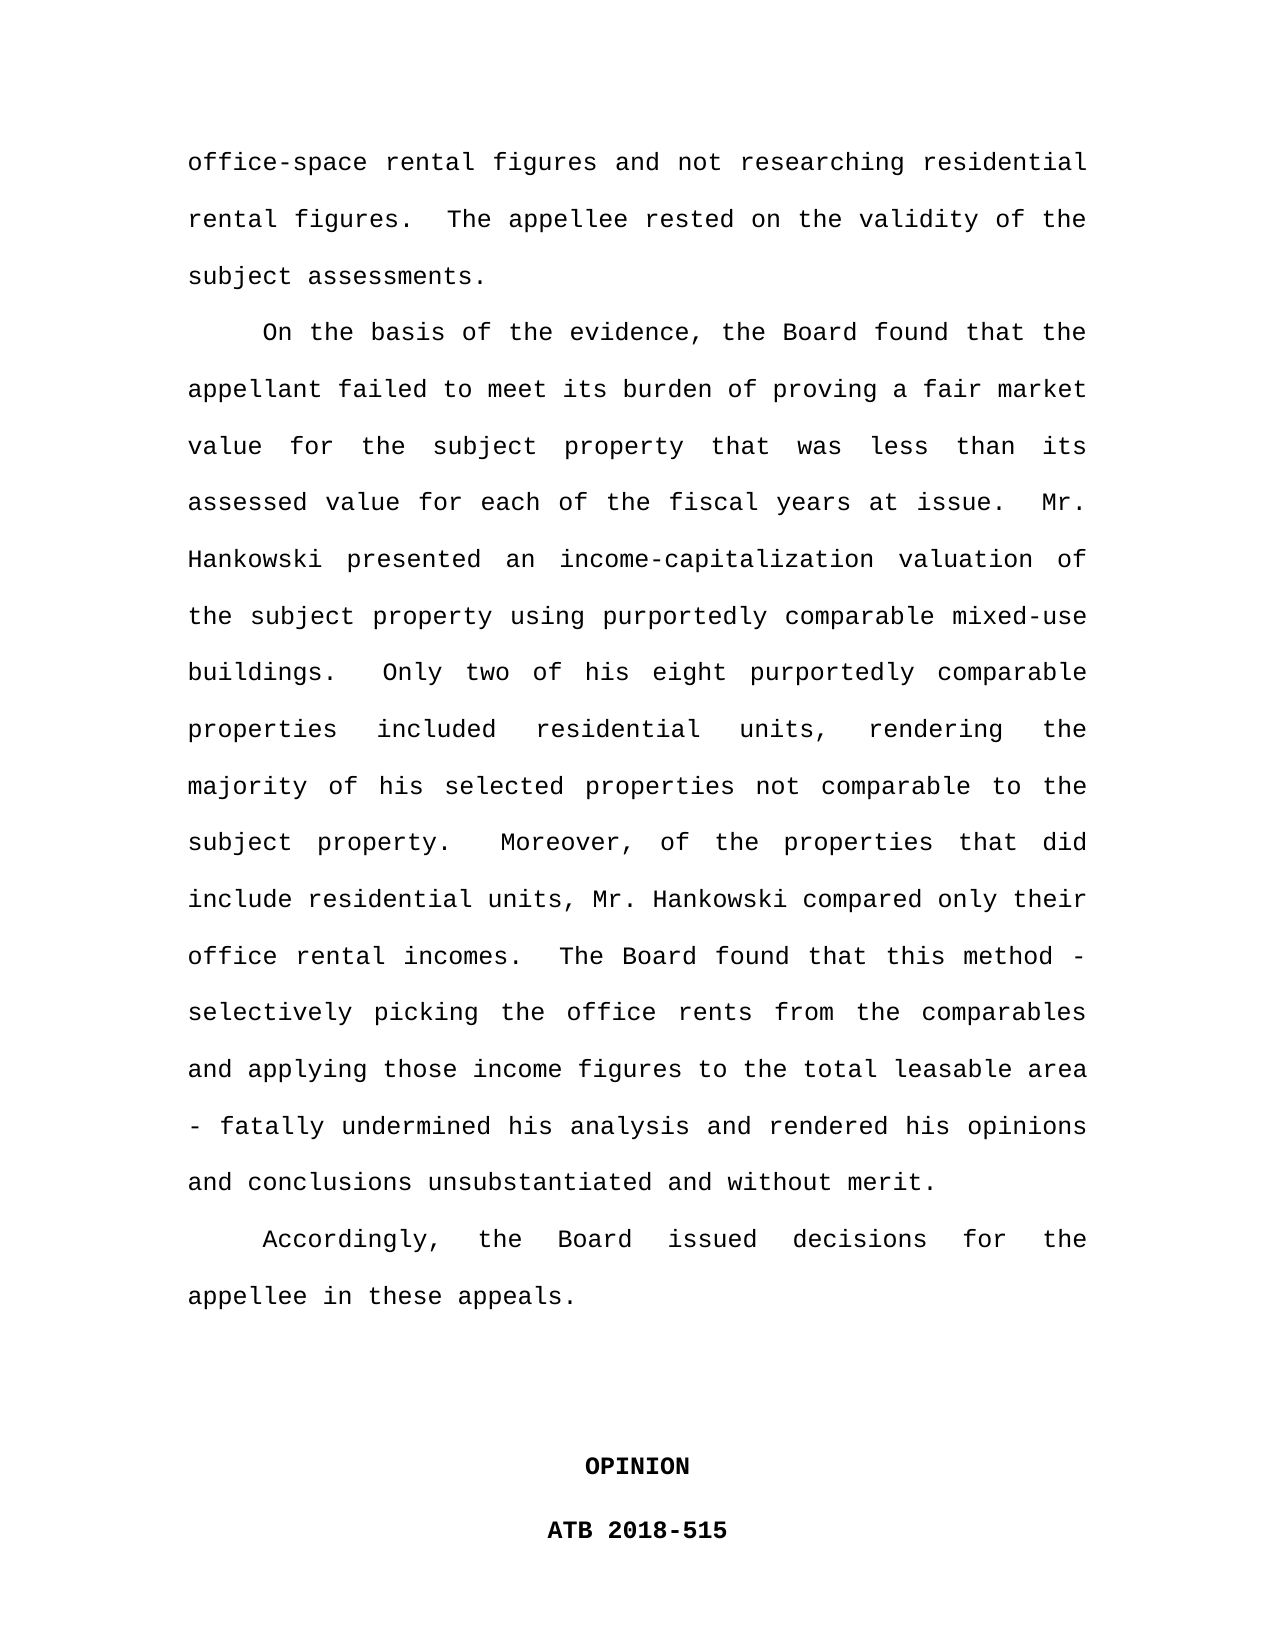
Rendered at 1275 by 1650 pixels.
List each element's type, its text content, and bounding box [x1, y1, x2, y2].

text Accordingly, the Board issued decisions for the appellee in these appeals. [187, 1227, 1087, 1312]
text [187, 150, 1087, 292]
text On the basis of the evidence, the Board found that the appellant failed to meet its burden of proving a fair market value for the subject property that was less than its assessed value for each of the fiscal years at issue. Mr. Hankowski presented an income-capitalization valuation of the subject property using purportedly comparable mixed-use buildings. Only two of his eight purportedly comparable properties included residential units, rendering the majority of his selected properties not comparable to the subject property. Moreover, of the properties that did include residential units, Mr. Hankowski compared only their office rental incomes. The Board found that this method - selectively picking the office rents from the comparables and applying those income figures to the total leasable area - fatally undermined his analysis and rendered his opinions and conclusions unsubstantiated and without merit. [187, 320, 1087, 1198]
text OPINION [187, 1453, 1087, 1482]
